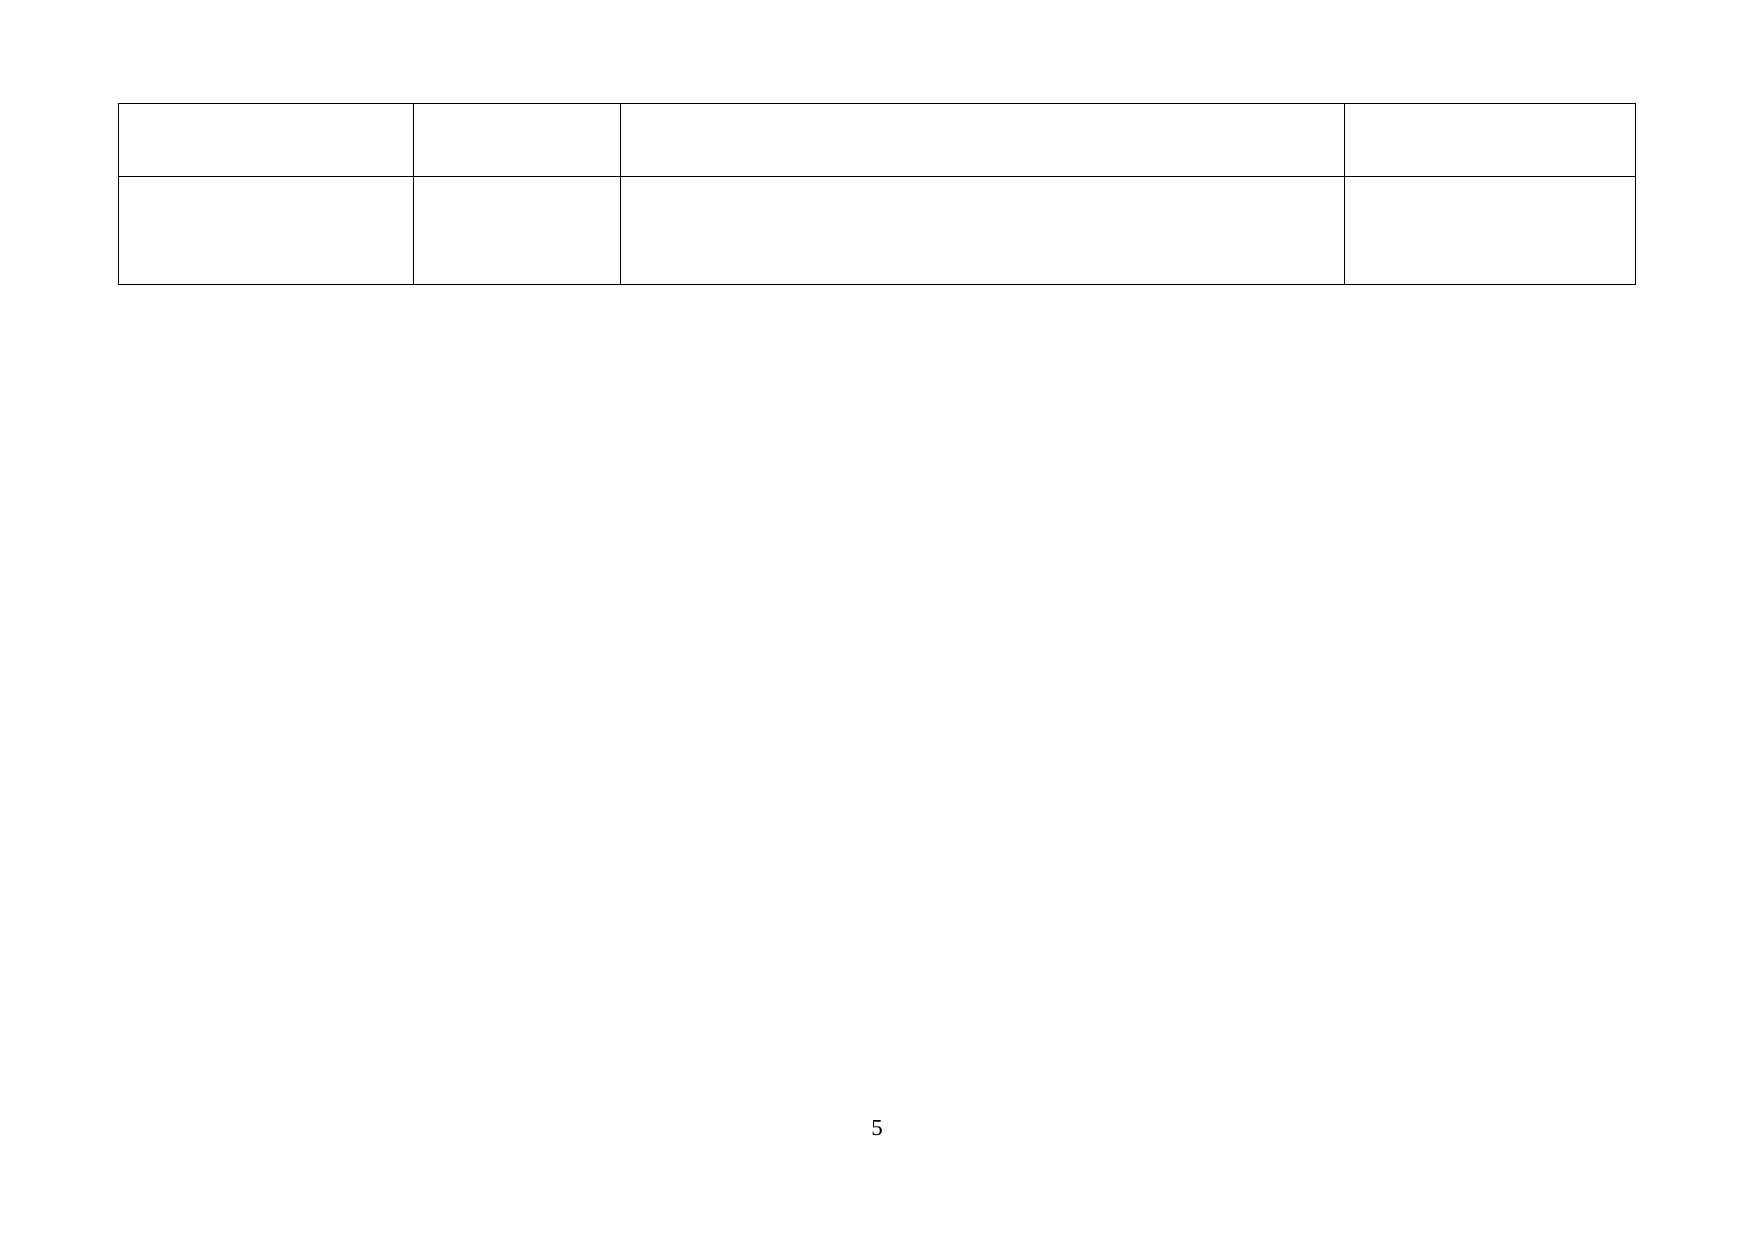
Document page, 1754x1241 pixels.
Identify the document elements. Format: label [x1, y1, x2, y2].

table_cell [414, 177, 620, 284]
table_cell [621, 104, 1344, 176]
table_cell [621, 177, 1344, 284]
table_cell [1345, 104, 1635, 176]
table_cell [414, 104, 620, 176]
table_cell [119, 177, 413, 284]
table_cell [119, 104, 413, 176]
table_cell [1345, 177, 1635, 284]
